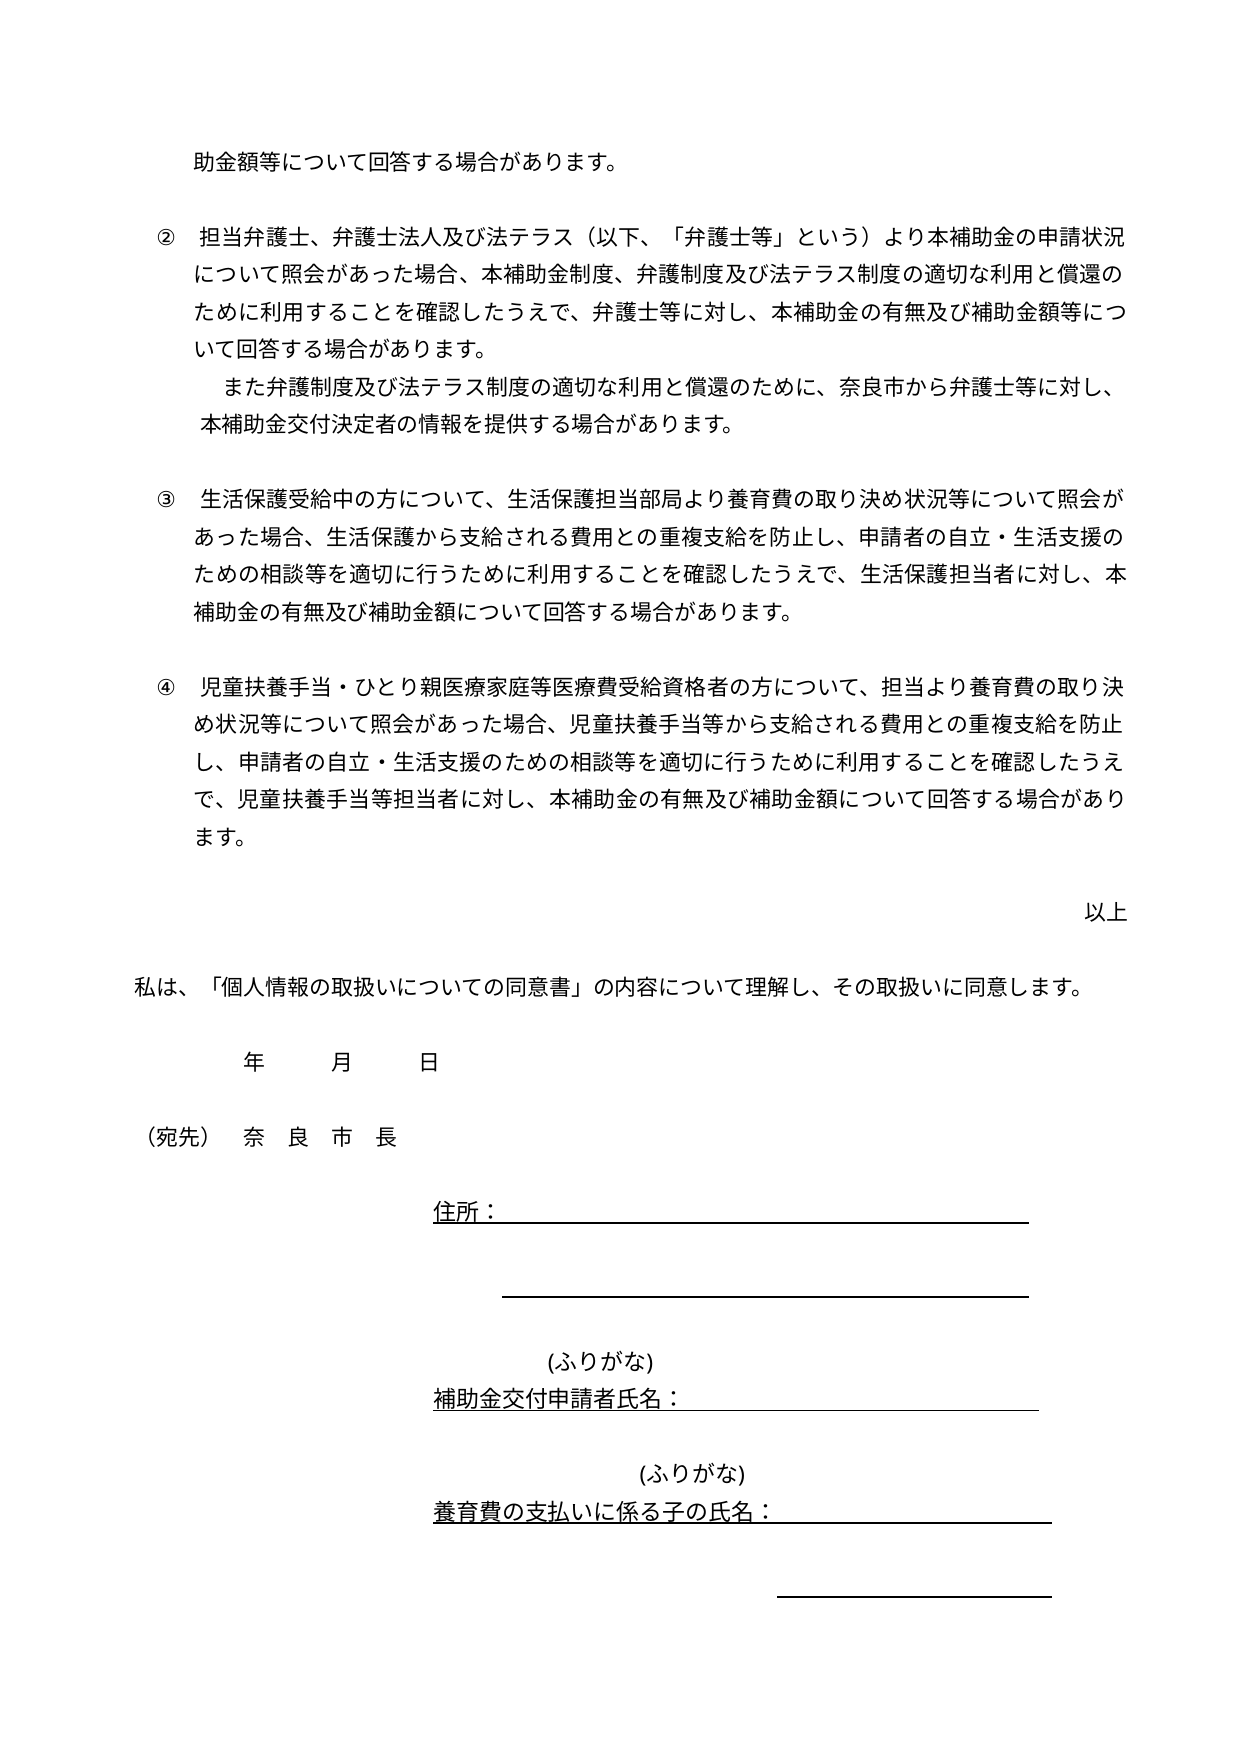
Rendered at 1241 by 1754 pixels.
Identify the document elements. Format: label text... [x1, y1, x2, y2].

text 年 月 日 [112, 1042, 1128, 1079]
text (ふりがな) [112, 1342, 1128, 1379]
list 担当弁護士、弁護士法人及び法テラス（以下、「弁護士等」という）より本補助金の申請状況について照会があった場合、本補助金制度、弁護制度及び法テラス制度の適切な利用と償還のために利用することを確認したうえで、弁護士等に対し、本補助金の有無及び補助金額等について回答する場合があります。 [156, 217, 1128, 367]
text (ふりがな) [112, 1454, 1128, 1492]
list 生活保護受給中の方について、生活保護担当部局より養育費の取り決め状況等について照会があった場合、生活保護から支給される費用との重複支給を防止し、申請者の自立・生活支援のための相談等を適切に行うために利用することを確認したうえで、生活保護担当者に対し、本補助金の有無及び補助金額について回答する場合があります。 [156, 479, 1128, 629]
text 補助金交付申請者氏名： [112, 1379, 1128, 1417]
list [156, 142, 1128, 179]
text 私は、「個人情報の取扱いについての同意書」の内容について理解し、その取扱いに同意します。 [112, 967, 1128, 1004]
list また弁護制度及び法テラス制度の適切な利用と償還のために、奈良市から弁護士等に対し、本補助金交付決定者の情報を提供する場合があります。 [200, 367, 1128, 442]
text 養育費の支払いに係る子の氏名： [112, 1492, 1128, 1529]
list 児童扶養手当・ひとり親医療家庭等医療費受給資格者の方について、担当より養育費の取り決め状況等について照会があった場合、児童扶養手当等から支給される費用との重複支給を防止し、申請者の自立・生活支援のための相談等を適切に行うために利用することを確認したうえで、児童扶養手当等担当者に対し、本補助金の有無及び補助金額について回答する場合があります。 [156, 667, 1128, 854]
text 以上 [112, 892, 1128, 929]
text 住所： [112, 1192, 1036, 1229]
text （宛先） 奈 良 市 長 [112, 1117, 1128, 1154]
